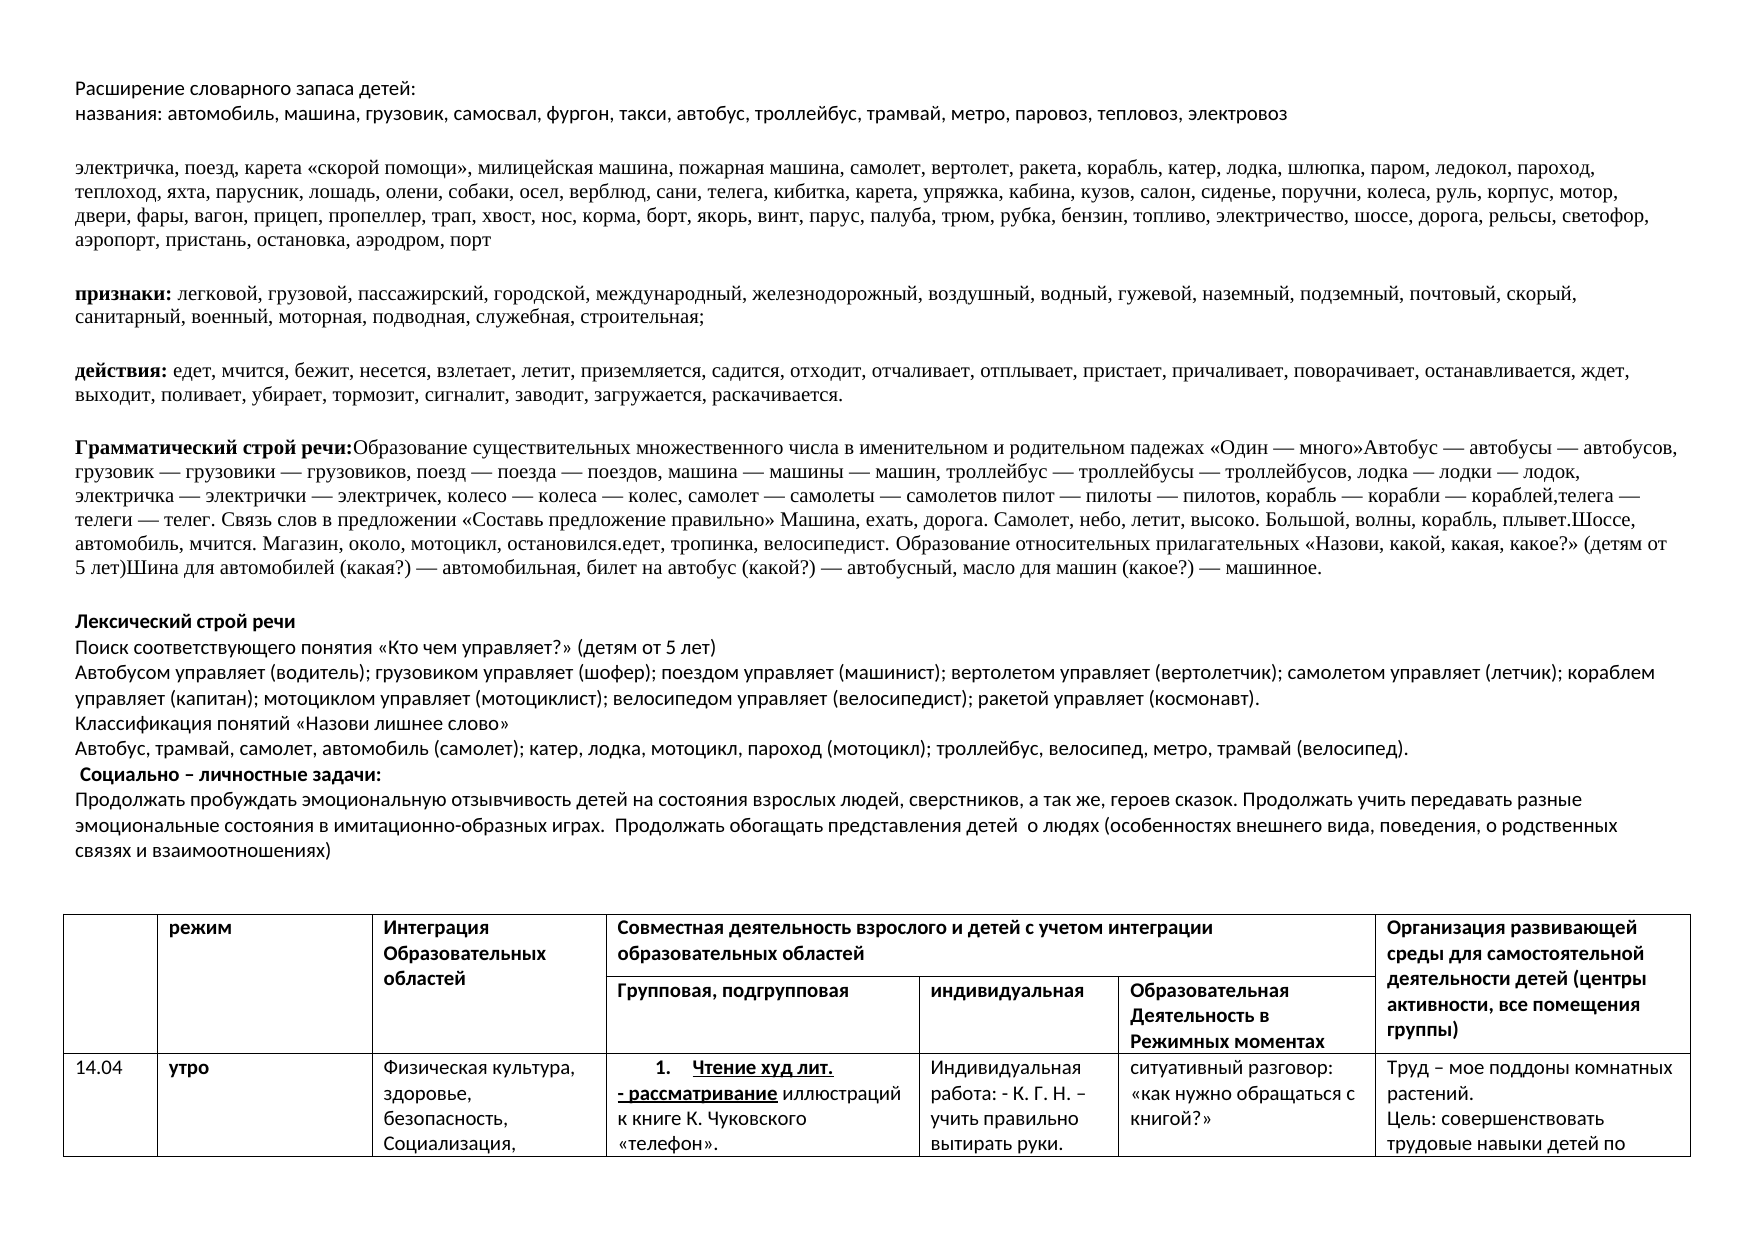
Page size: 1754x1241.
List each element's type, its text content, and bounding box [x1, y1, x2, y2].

text Лексический строй речи [75, 608, 1679, 634]
text Классификация понятий «Назови лишнее слово» [75, 710, 1679, 736]
table_header режим [158, 915, 372, 1053]
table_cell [607, 1054, 919, 1156]
text Автобус, трамвай, самолет, автомобиль (самолет); катер, лодка, мотоцикл, пароход (мотоцикл); троллейбус, велосипед, метро, трамвай (велосипед). [75, 736, 1679, 761]
text Поиск соответствующего понятия «Кто чем управляет?» (детям от 5 лет) [75, 634, 1679, 659]
text электричка, поезд, карета «скорой помощи», милицейская машина, пожарная машина, самолет, вертолет, ракета, корабль, катер, лодка, шлюпка, паром, ледокол, пароход, теплоход, яхта, парусник, лошадь, олени, собаки, осел, верблюд, сани, телега, кибитка, карета, упряжка, кабина, кузов, салон, сиденье, поручни, колеса, руль, корпус, мотор, двери, фары, вагон, прицеп, пропеллер, трап, хвост, нос, корма, борт, якорь, винт, парус, палуба, трюм, рубка, бензин, топливо, электричество, шоссе, дорога, рельсы, светофор, аэропорт, пристань, остановка, аэродром, порт [75, 155, 1679, 251]
table_cell 14.04 [64, 1054, 157, 1156]
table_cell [920, 1054, 1118, 1156]
table_cell утро [158, 1054, 372, 1156]
table_header Интеграция Образовательных областей [373, 915, 606, 1053]
text Социально – личностные задачи: [75, 761, 1679, 786]
text Расширение словарного запаса детей: [75, 75, 1679, 100]
text Грамматический строй речи:Образование существительных множественного числа в именительном и родительном падежах «Один — много»Автобус — автобусы — автобусов, грузовик — грузовики — грузовиков, поезд — поезда — поездов, машина — машины — машин, троллейбус — троллейбусы — троллейбусов, лодка — лодки — лодок, электричка — электрички — электричек, колесо — колеса — колес, самолет — самолеты — самолетов пилот — пилоты — пилотов, корабль — корабли — кораблей,телега — телеги — телег. Связь слов в предложении «Составь предложение правильно» Машина, ехать, дорога. Самолет, небо, летит, высоко. Большой, волны, корабль, плывет.Шоссе, автомобиль, мчится. Магазин, около, мотоцикл, остановился.едет, тропинка, велосипедист. Образование относительных прилагательных «Назови, какой, какая, какое?» (детям от 5 лет)Шина для автомобилей (какая?) — автомобильная, билет на автобус (какой?) — автобусный, масло для машин (какое?) — машинное. [75, 435, 1679, 579]
text названия: автомобиль, машина, грузовик, самосвал, фургон, такси, автобус, троллейбус, трамвай, метро, паровоз, тепловоз, электровоз [75, 100, 1679, 126]
table_header Организация развивающей среды для самостоятельной деятельности детей (центры активности, все помещения группы) [1376, 915, 1690, 1053]
table_header Совместная деятельность взрослого и детей с учетом интеграции образовательных областей [607, 915, 1375, 976]
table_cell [373, 1054, 606, 1156]
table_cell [1376, 1054, 1690, 1156]
table_header [64, 915, 157, 1053]
table_cell Групповая, подгрупповая [607, 977, 919, 1053]
text действия: едет, мчится, бежит, несется, взлетает, летит, приземляется, садится, отходит, отчаливает, отплывает, пристает, причаливает, поворачивает, останавливается, ждет, выходит, поливает, убирает, тормозит, сигналит, заводит, загружается, раскачивается. [75, 358, 1679, 406]
text Автобусом управляет (водитель); грузовиком управляет (шофер); поездом управляет (машинист); вертолетом управляет (вертолетчик); самолетом управляет (летчик); кораблем управляет (капитан); мотоциклом управляет (мотоциклист); велосипедом управляет (велосипедист); ракетой управляет (космонавт). [75, 659, 1679, 710]
text Продолжать пробуждать эмоциональную отзывчивость детей на состояния взрослых людей, сверстников, а так же, героев сказок. Продолжать учить передавать разные эмоциональные состояния в имитационно-образных играх. Продолжать обогащать представления детей о людях (особенностях внешнего вида, поведения, о родственных связях и взаимоотношениях) [75, 786, 1679, 863]
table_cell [1119, 1054, 1375, 1156]
table_cell индивидуальная [920, 977, 1118, 1053]
table_cell Образовательная Деятельность в Режимных моментах [1119, 977, 1375, 1053]
text признаки: легковой, грузовой, пассажирский, городской, международный, железнодорожный, воздушный, водный, гужевой, наземный, подземный, почтовый, скорый, санитарный, военный, моторная, подводная, служебная, строительная; [75, 280, 1679, 328]
